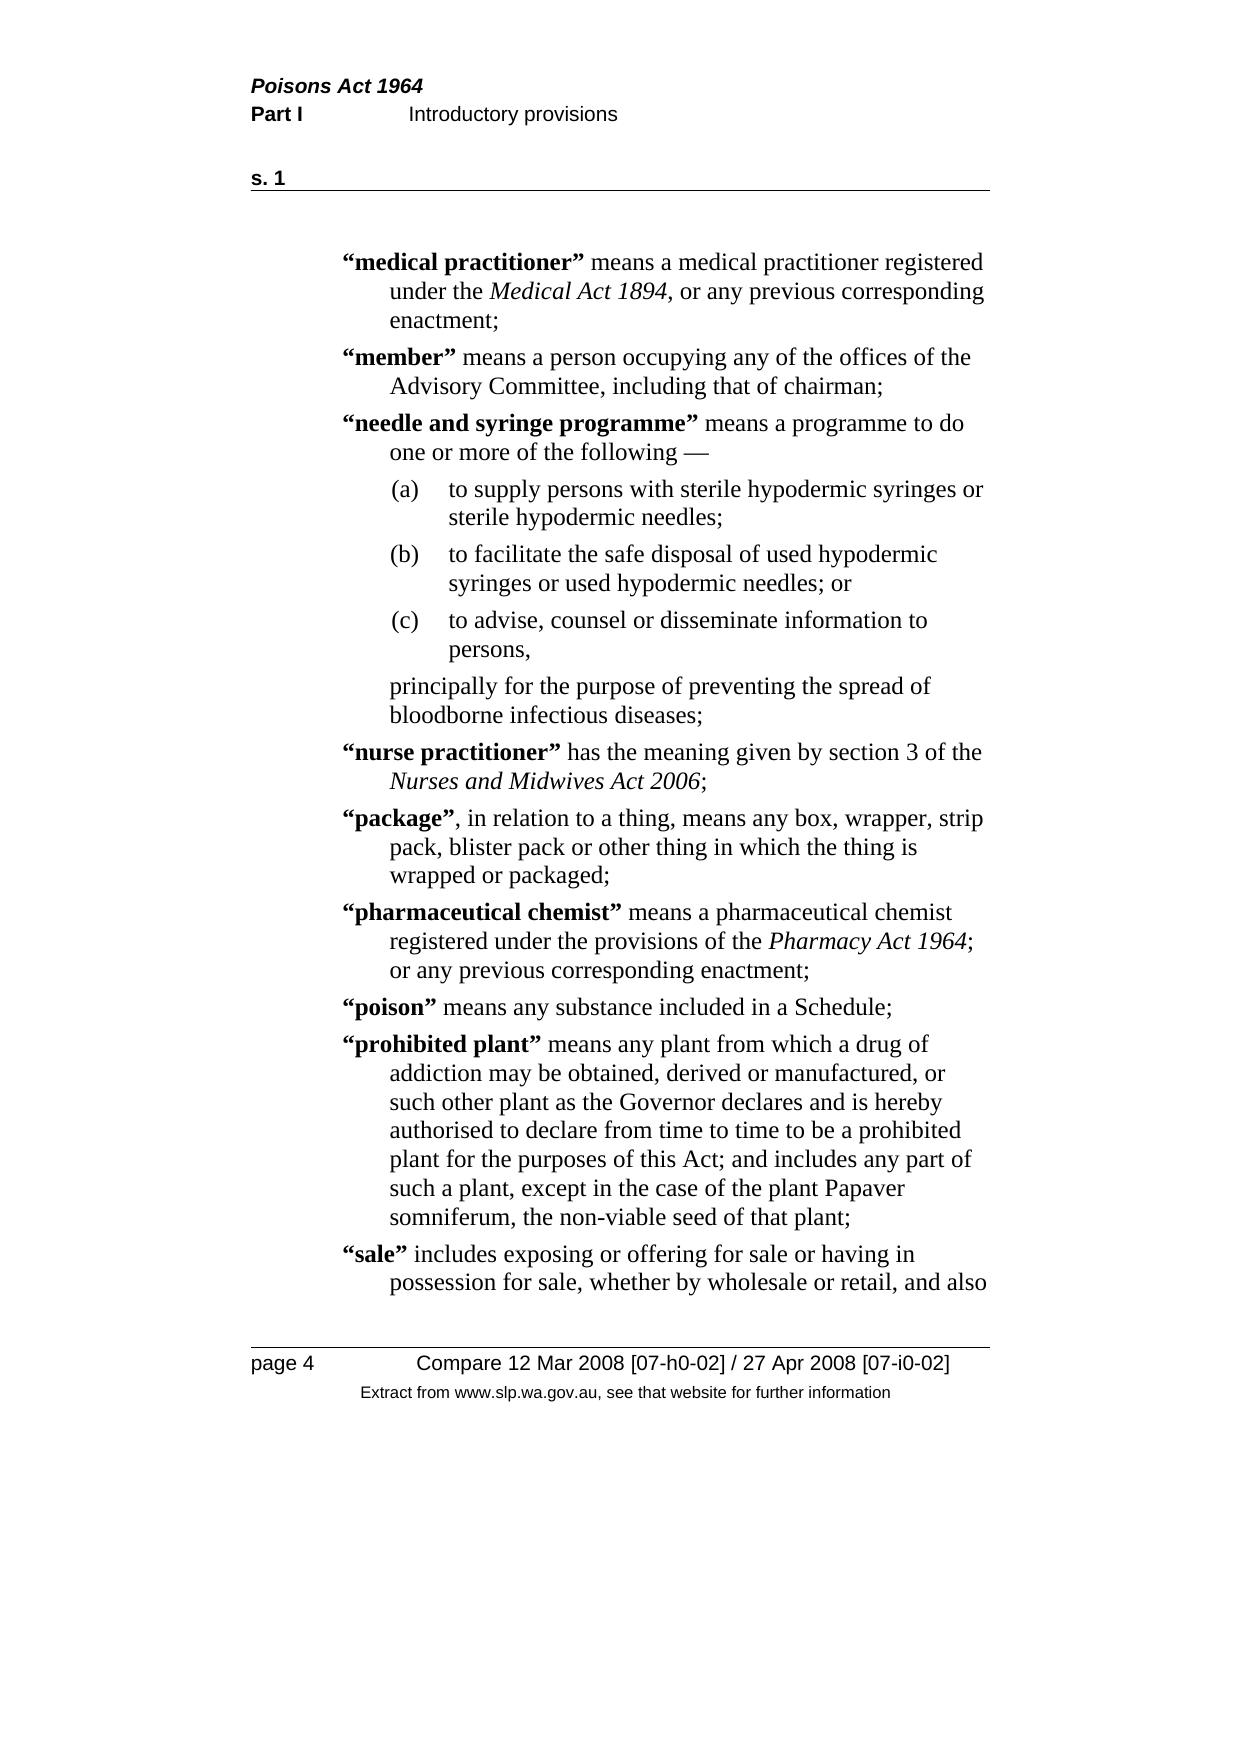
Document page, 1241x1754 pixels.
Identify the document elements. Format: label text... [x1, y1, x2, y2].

text “package”, in relation to a thing, means any box, wrapper, strip pack, blister pack or other thing in which the thing is wrapped or packaged; [251, 803, 990, 889]
text “medical practitioner” means a medical practitioner registered under the Medical Act 1894, or any previous corresponding enactment; [251, 247, 990, 334]
text (c) to advise, counsel or disseminate information to persons, [251, 605, 990, 663]
text “prohibited plant” means any plant from which a drug of addiction may be obtained, derived or manufactured, or such other plant as the Governor declares and is hereby authorised to declare from time to time to be a prohibited plant for the purposes of this Act; and includes any part of such a plant, except in the case of the plant Papaver somniferum, the non-viable seed of that plant; [251, 1029, 990, 1230]
text (a) to supply persons with sterile hypodermic syringes or sterile hypodermic needles; [251, 474, 990, 531]
text principally for the purpose of preventing the spread of bloodborne infectious diseases; [251, 671, 990, 729]
text “pharmaceutical chemist” means a pharmaceutical chemist registered under the provisions of the Pharmacy Act 1964; or any previous corresponding enactment; [251, 897, 990, 984]
text “nurse practitioner” has the meaning given by section 3 of the Nurses and Midwives Act 2006; [251, 737, 990, 794]
text (b) to facilitate the safe disposal of used hypodermic syringes or used hypodermic needles; or [251, 539, 990, 597]
text “needle and syringe programme” means a programme to do one or more of the following — [251, 408, 990, 465]
text “poison” means any substance included in a Schedule; [251, 992, 990, 1021]
text “member” means a person occupying any of the offices of the Advisory Committee, including that of chairman; [251, 342, 990, 399]
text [251, 1239, 990, 1296]
